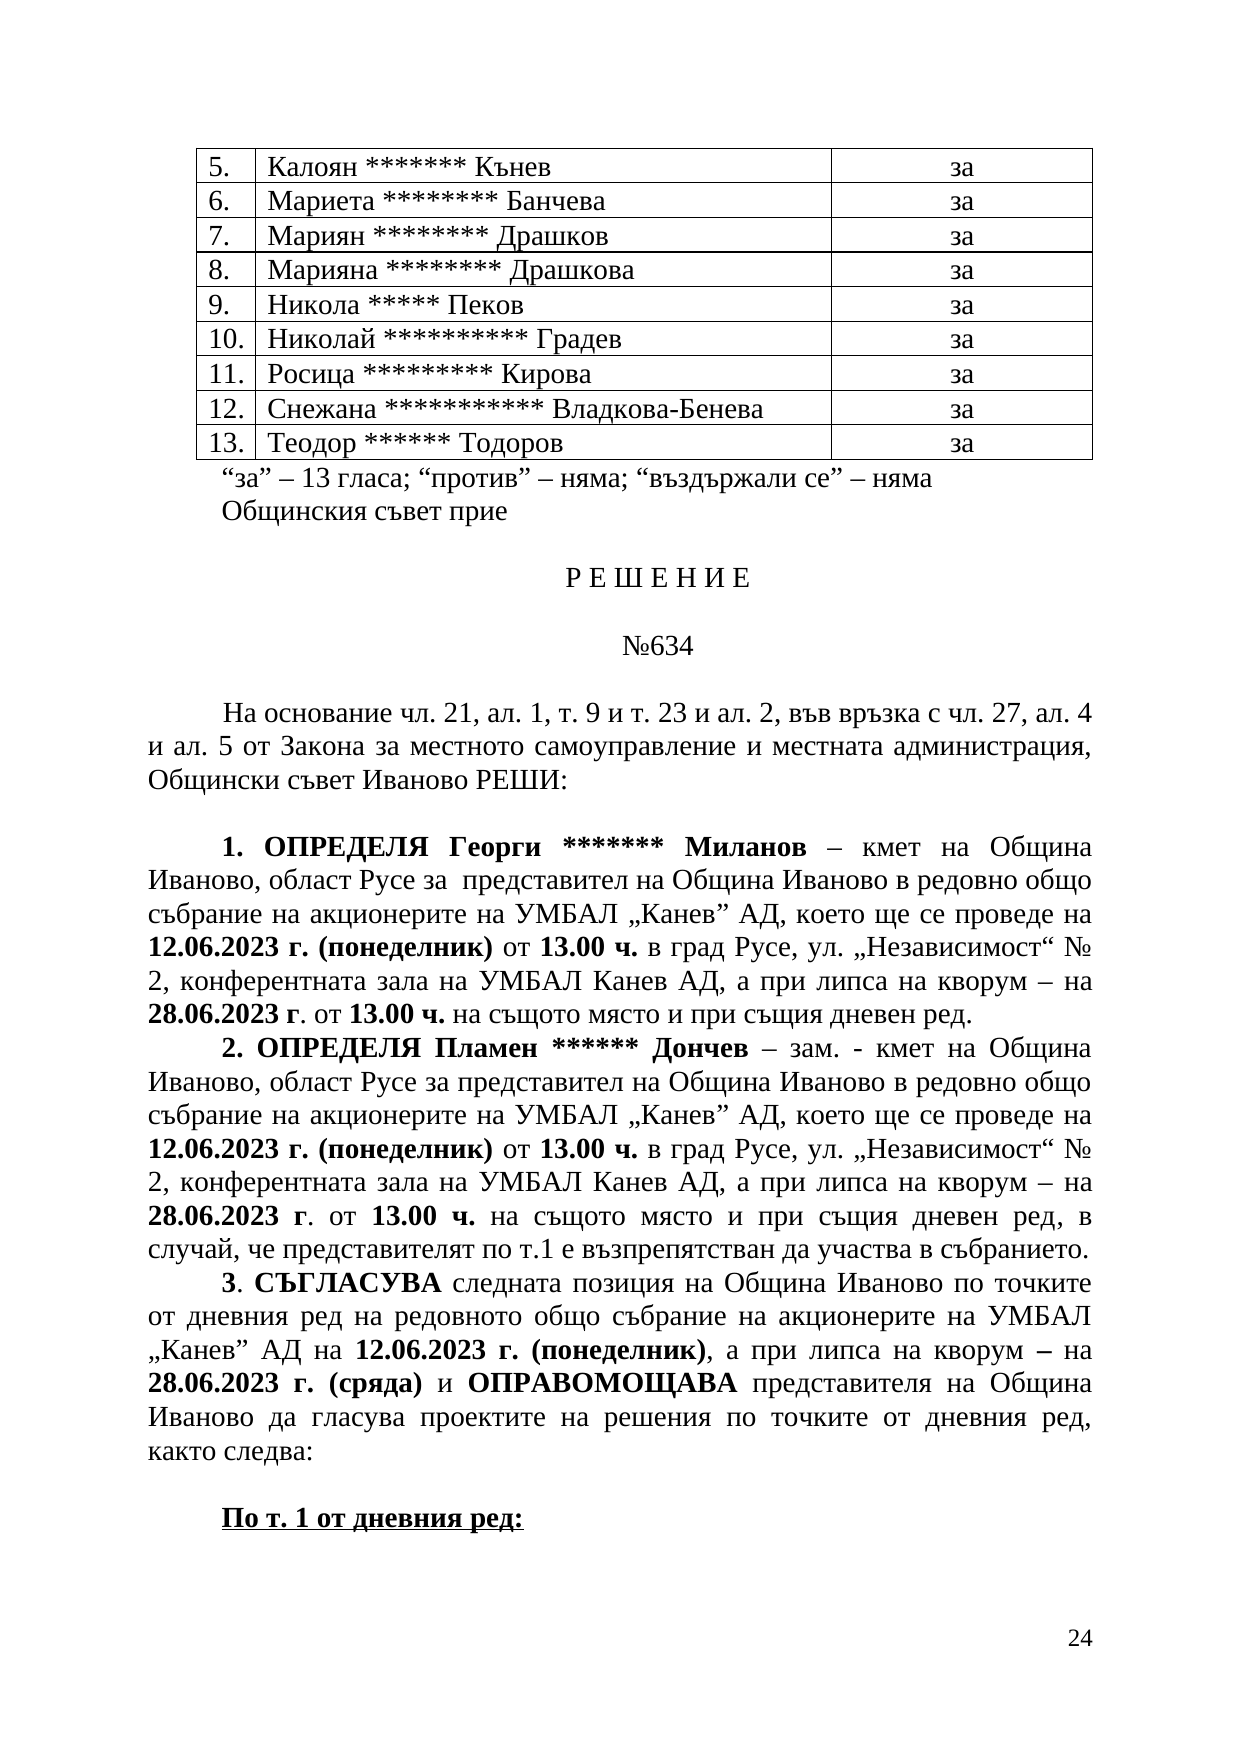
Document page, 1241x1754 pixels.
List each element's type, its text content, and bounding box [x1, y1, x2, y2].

table_cell 13. [197, 425, 255, 459]
text “за” – 13 гласа; “против” – няма; “въздържали се” – няма [148, 460, 1093, 493]
table_cell 11. [197, 356, 255, 390]
table_cell за [832, 149, 1092, 182]
table_cell 12. [197, 391, 255, 424]
table_cell Теодор ****** Тодоров [256, 425, 831, 459]
table_cell Марияна ******** Драшкова [256, 253, 831, 286]
table_cell за [832, 287, 1092, 321]
text №634 [148, 628, 1093, 661]
text Общинския съвет прие [148, 493, 1093, 527]
table_cell за [832, 391, 1092, 424]
table_cell 5. [197, 149, 255, 182]
table_cell 8. [197, 253, 255, 286]
table_cell 6. [197, 183, 255, 217]
text 3. СЪГЛАСУВА следната позиция на Община Иваново по точките от дневния ред на редовното общо събрание на акционерите на УМБАЛ „Канев” АД на 12.06.2023 г. (понеделник), а при липса на кворум – на 28.06.2023 г. (сряда) и ОПРАВОМОЩАВА представителя на Община Иваново да гласува проектите на решения по точките от дневния ред, както следва: [148, 1265, 1092, 1466]
table_cell Николай ********** Градев [256, 322, 831, 355]
text 1. ОПРЕДЕЛЯ Георги ******* Миланов – кмет на Община Иваново, област Русе за представител на Община Иваново в редовно общо събрание на акционерите на УМБАЛ „Канев” АД, което ще се проведе на 12.06.2023 г. (понеделник) от 13.00 ч. в град Русе, ул. „Независимост“ № 2, конферентната зала на УМБАЛ Канев АД, а при липса на кворум – на 28.06.2023 г. от 13.00 ч. на същото място и при същия дневен ред. [148, 829, 1092, 1030]
text На основание чл. 21, ал. 1, т. 9 и т. 23 и ал. 2, във връзка с чл. 27, ал. 4 и ал. 5 от Закона за местното самоуправление и местната администрация, Общински съвет Иваново РЕШИ: [148, 695, 1093, 795]
table_cell за [832, 322, 1092, 355]
table_cell 10. [197, 322, 255, 355]
table_cell Росица ********* Кирова [256, 356, 831, 390]
table_cell за [832, 218, 1092, 251]
table_cell за [832, 183, 1092, 217]
table_cell Снежана *********** Владкова-Бенева [256, 391, 831, 424]
table_cell 9. [197, 287, 255, 321]
table_cell Калоян ******* Кънев [256, 149, 831, 182]
text Р Е Ш Е Н И Е [148, 561, 1093, 594]
text 2. ОПРЕДЕЛЯ Пламен ****** Дончев – зам. - кмет на Община Иваново, област Русе за представител на Община Иваново в редовно общо събрание на акционерите на УМБАЛ „Канев” АД, което ще се проведе на 12.06.2023 г. (понеделник) от 13.00 ч. в град Русе, ул. „Независимост“ № 2, конферентната зала на УМБАЛ Канев АД, а при липса на кворум – на 28.06.2023 г. от 13.00 ч. на същото място и при същия дневен ред, в случай, че представителят по т.1 е възпрепятстван да участва в събранието. [148, 1030, 1092, 1265]
table_cell 7. [197, 218, 255, 251]
table_cell за [832, 425, 1092, 459]
table_cell Никола ***** Пеков [256, 287, 831, 321]
table_cell Мариян ******** Драшков [256, 218, 831, 251]
table_cell за [832, 356, 1092, 390]
table_cell Мариета ******** Банчева [256, 183, 831, 217]
text По т. 1 от дневния ред: [148, 1500, 1092, 1533]
table_cell за [832, 253, 1092, 286]
